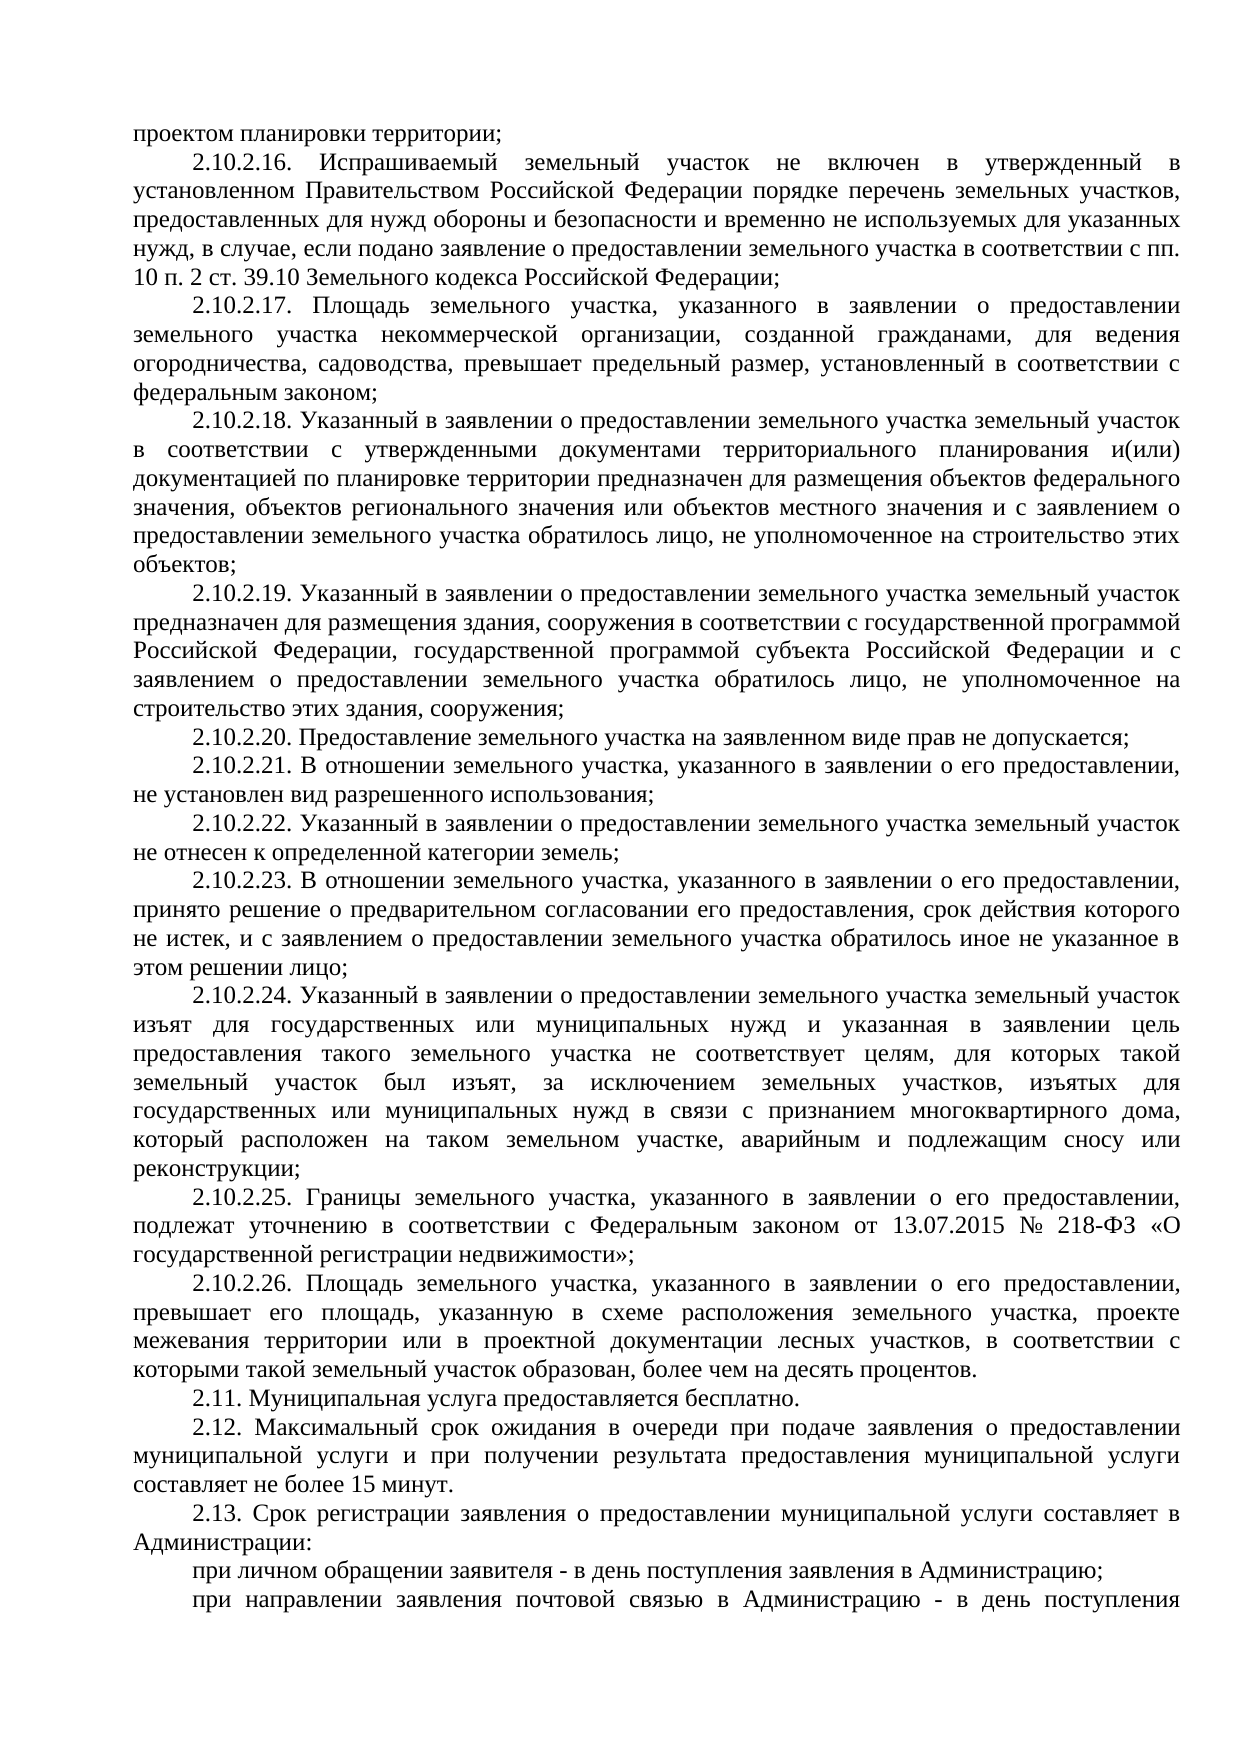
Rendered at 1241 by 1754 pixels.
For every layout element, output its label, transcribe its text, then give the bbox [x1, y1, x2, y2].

text 2.12. Максимальный срок ожидания в очереди при подаче заявления о предоставлении муниципальной услуги и при получении результата предоставления муниципальной услуги составляет не более 15 минут. [133, 1412, 1181, 1498]
text 2.10.2.25. Границы земельного участка, указанного в заявлении о его предоставлении, подлежат уточнению в соответствии с Федеральным законом от 13.07.2015 № 218-ФЗ «О государственной регистрации недвижимости»; [133, 1182, 1181, 1268]
text 2.10.2.24. Указанный в заявлении о предоставлении земельного участка земельный участок изъят для государственных или муниципальных нужд и указанная в заявлении цель предоставления такого земельного участка не соответствует целям, для которых такой земельный участок был изъят, за исключением земельных участков, изъятых для государственных или муниципальных нужд в связи с признанием многоквартирного дома, который расположен на таком земельном участке, аварийным и подлежащим сносу или реконструкции; [133, 981, 1181, 1182]
text 2.10.2.21. В отношении земельного участка, указанного в заявлении о его предоставлении, не установлен вид разрешенного использования; [133, 751, 1181, 808]
text 2.10.2.18. Указанный в заявлении о предоставлении земельного участка земельный участок в соответствии с утвержденными документами территориального планирования и(или) документацией по планировке территории предназначен для размещения объектов федерального значения, объектов регионального значения или объектов местного значения и с заявлением о предоставлении земельного участка обратилось лицо, не уполномоченное на строительство этих объектов; [133, 406, 1181, 578]
text 2.10.2.22. Указанный в заявлении о предоставлении земельного участка земельный участок не отнесен к определенной категории земель; [133, 808, 1181, 866]
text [133, 1584, 1181, 1613]
text 2.10.2.26. Площадь земельного участка, указанного в заявлении о его предоставлении, превышает его площадь, указанную в схеме расположения земельного участка, проекте межевания территории или в проектной документации лесных участков, в соответствии с которыми такой земельный участок образован, более чем на десять процентов. [133, 1268, 1181, 1383]
text 2.11. Муниципальная услуга предоставляется бесплатно. [133, 1383, 1181, 1412]
text при личном обращении заявителя - в день поступления заявления в Администрацию; [133, 1556, 1181, 1584]
text 2.10.2.23. В отношении земельного участка, указанного в заявлении о его предоставлении, принято решение о предварительном согласовании его предоставления, срок действия которого не истек, и с заявлением о предоставлении земельного участка обратилось иное не указанное в этом решении лицо; [133, 866, 1181, 981]
text 2.10.2.16. Испрашиваемый земельный участок не включен в утвержденный в установленном Правительством Российской Федерации порядке перечень земельных участков, предоставленных для нужд обороны и безопасности и временно не используемых для указанных нужд, в случае, если подано заявление о предоставлении земельного участка в соответствии с пп. 10 п. 2 ст. 39.10 Земельного кодекса Российской Федерации; [133, 147, 1181, 291]
text 2.10.2.20. Предоставление земельного участка на заявленном виде прав не допускается; [133, 722, 1181, 751]
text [133, 118, 1181, 147]
text 2.13. Срок регистрации заявления о предоставлении муниципальной услуги составляет в Администрации: [133, 1498, 1181, 1556]
text 2.10.2.17. Площадь земельного участка, указанного в заявлении о предоставлении земельного участка некоммерческой организации, созданной гражданами, для ведения огородничества, садоводства, превышает предельный размер, установленный в соответствии с федеральным законом; [133, 291, 1181, 406]
text 2.10.2.19. Указанный в заявлении о предоставлении земельного участка земельный участок предназначен для размещения здания, сооружения в соответствии с государственной программой Российской Федерации, государственной программой субъекта Российской Федерации и с заявлением о предоставлении земельного участка обратилось лицо, не уполномоченное на строительство этих здания, сооружения; [133, 578, 1181, 722]
